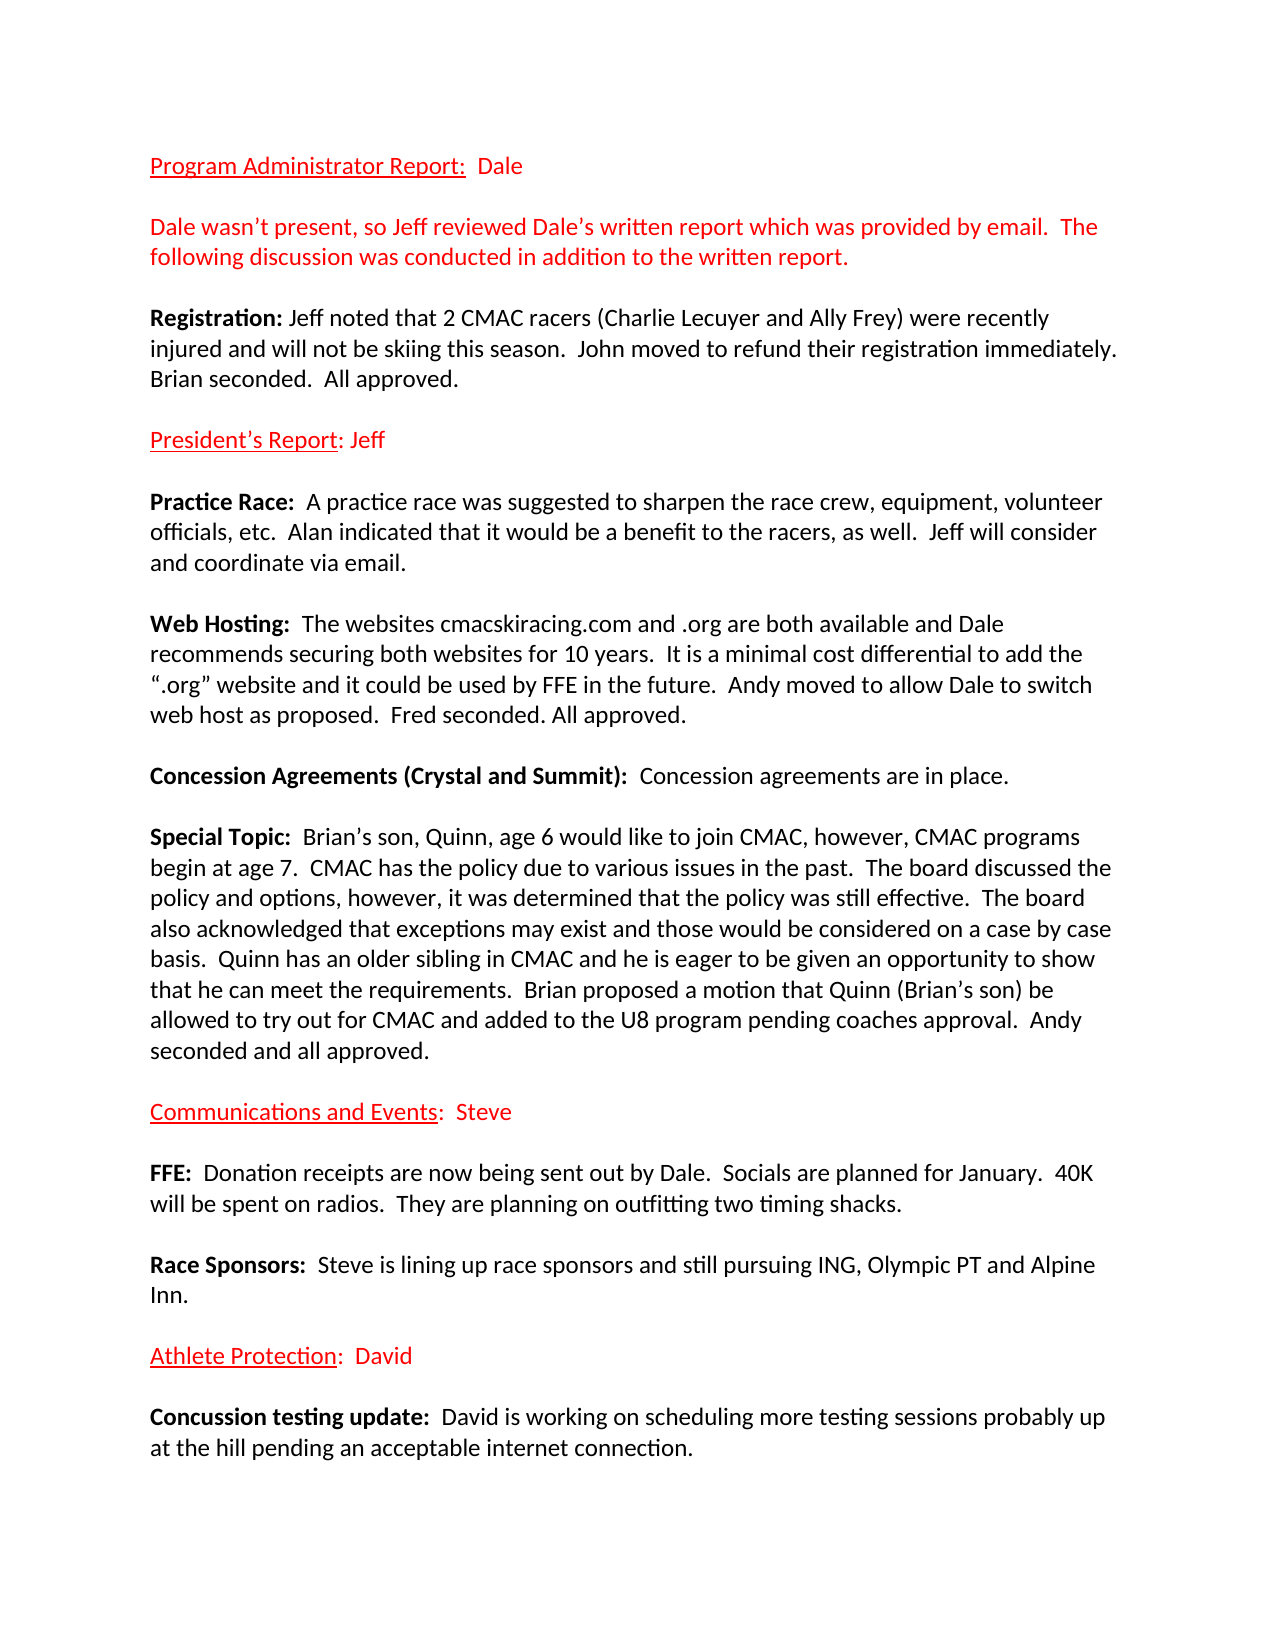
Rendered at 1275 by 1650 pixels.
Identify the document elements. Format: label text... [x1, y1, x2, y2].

text Web Hosting: The websites cmacskiracing.com and .org are both available and Dale recommends securing both websites for 10 years. It is a minimal cost differential to add the “.org” website and it could be used by FFE in the future. Andy moved to allow Dale to switch web host as proposed. Fred seconded. All approved. [150, 608, 1125, 730]
text Race Sponsors: Steve is lining up race sponsors and still pursuing ING, Olympic PT and Alpine Inn. [150, 1249, 1125, 1310]
text Practice Race: A practice race was suggested to sharpen the race crew, equipment, volunteer officials, etc. Alan indicated that it would be a benefit to the racers, as well. Jeff will consider and coordinate via email. [150, 486, 1125, 577]
text Dale wasn’t present, so Jeff reviewed Dale’s written report which was provided by email. The following discussion was conducted in addition to the written report. [150, 211, 1125, 272]
text Concussion testing update: David is working on scheduling more testing sessions probably up at the hill pending an acceptable internet connection. [150, 1401, 1125, 1462]
text President’s Report: Jeff [150, 425, 1125, 455]
text Registration: Jeff noted that 2 CMAC racers (Charlie Lecuyer and Ally Frey) were recently injured and will not be skiing this season. John moved to refund their registration immediately. Brian seconded. All approved. [150, 303, 1125, 394]
text Special Topic: Brian’s son, Quinn, age 6 would like to join CMAC, however, CMAC programs begin at age 7. CMAC has the policy due to various issues in the past. The board discussed the policy and options, however, it was determined that the policy was still effective. The board also acknowledged that exceptions may exist and those would be considered on a case by case basis. Quinn has an older sibling in CMAC and he is eager to be given an opportunity to show that he can meet the requirements. Brian proposed a motion that Quinn (Brian’s son) be allowed to try out for CMAC and added to the U8 program pending coaches approval. Andy seconded and all approved. [150, 821, 1125, 1066]
text Concession Agreements (Crystal and Summit): Concession agreements are in place. [150, 760, 1125, 791]
text Communications and Events: Steve [150, 1096, 1125, 1127]
text Athlete Protection: David [150, 1340, 1125, 1371]
text Program Administrator Report: Dale [150, 150, 1125, 181]
text FFE: Donation receipts are now being sent out by Dale. Socials are planned for January. 40K will be spent on radios. They are planning on outfitting two timing shacks. [150, 1157, 1125, 1218]
